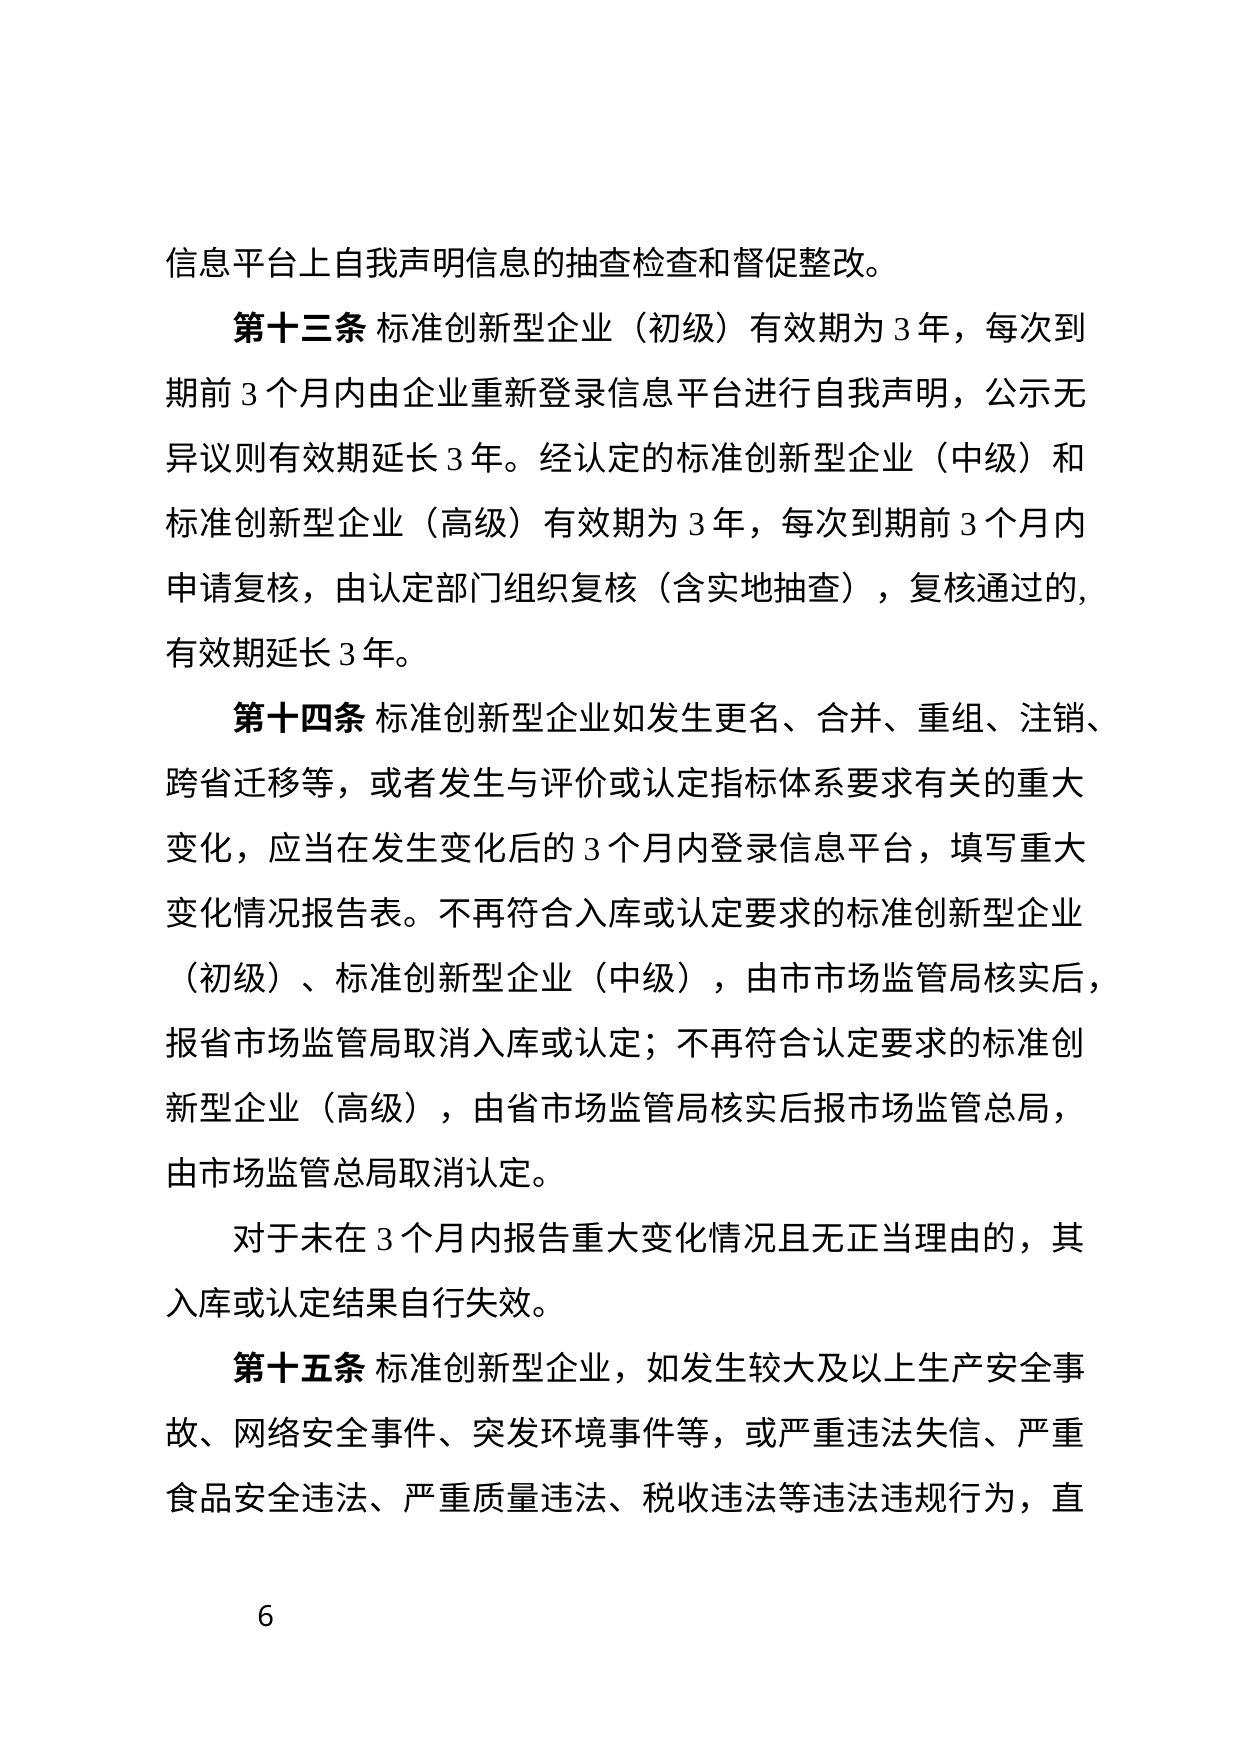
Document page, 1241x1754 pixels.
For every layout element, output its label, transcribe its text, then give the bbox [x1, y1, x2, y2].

text 第十三条 标准创新型企业（初级）有效期为3年，每次到期前3个月内由企业重新登录信息平台进行自我声明，公示无异议则有效期延长3年。经认定的标准创新型企业（中级）和标准创新型企业（高级）有效期为3年，每次到期前3个月内申请复核，由认定部门组织复核（含实地抽查），复核通过的,有效期延长3年。 [165, 293, 1087, 683]
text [165, 1333, 1087, 1528]
text 对于未在3个月内报告重大变化情况且无正当理由的，其入库或认定结果自行失效。 [165, 1203, 1087, 1333]
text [165, 228, 1087, 293]
text 第十四条 标准创新型企业如发生更名、合并、重组、注销、跨省迁移等，或者发生与评价或认定指标体系要求有关的重大变化，应当在发生变化后的3个月内登录信息平台，填写重大变化情况报告表。不再符合入库或认定要求的标准创新型企业（初级）、标准创新型企业（中级），由市市场监管局核实后，报省市场监管局取消入库或认定；不再符合认定要求的标准创新型企业（高级），由省市场监管局核实后报市场监管总局，由市场监管总局取消认定。 [165, 683, 1087, 1203]
